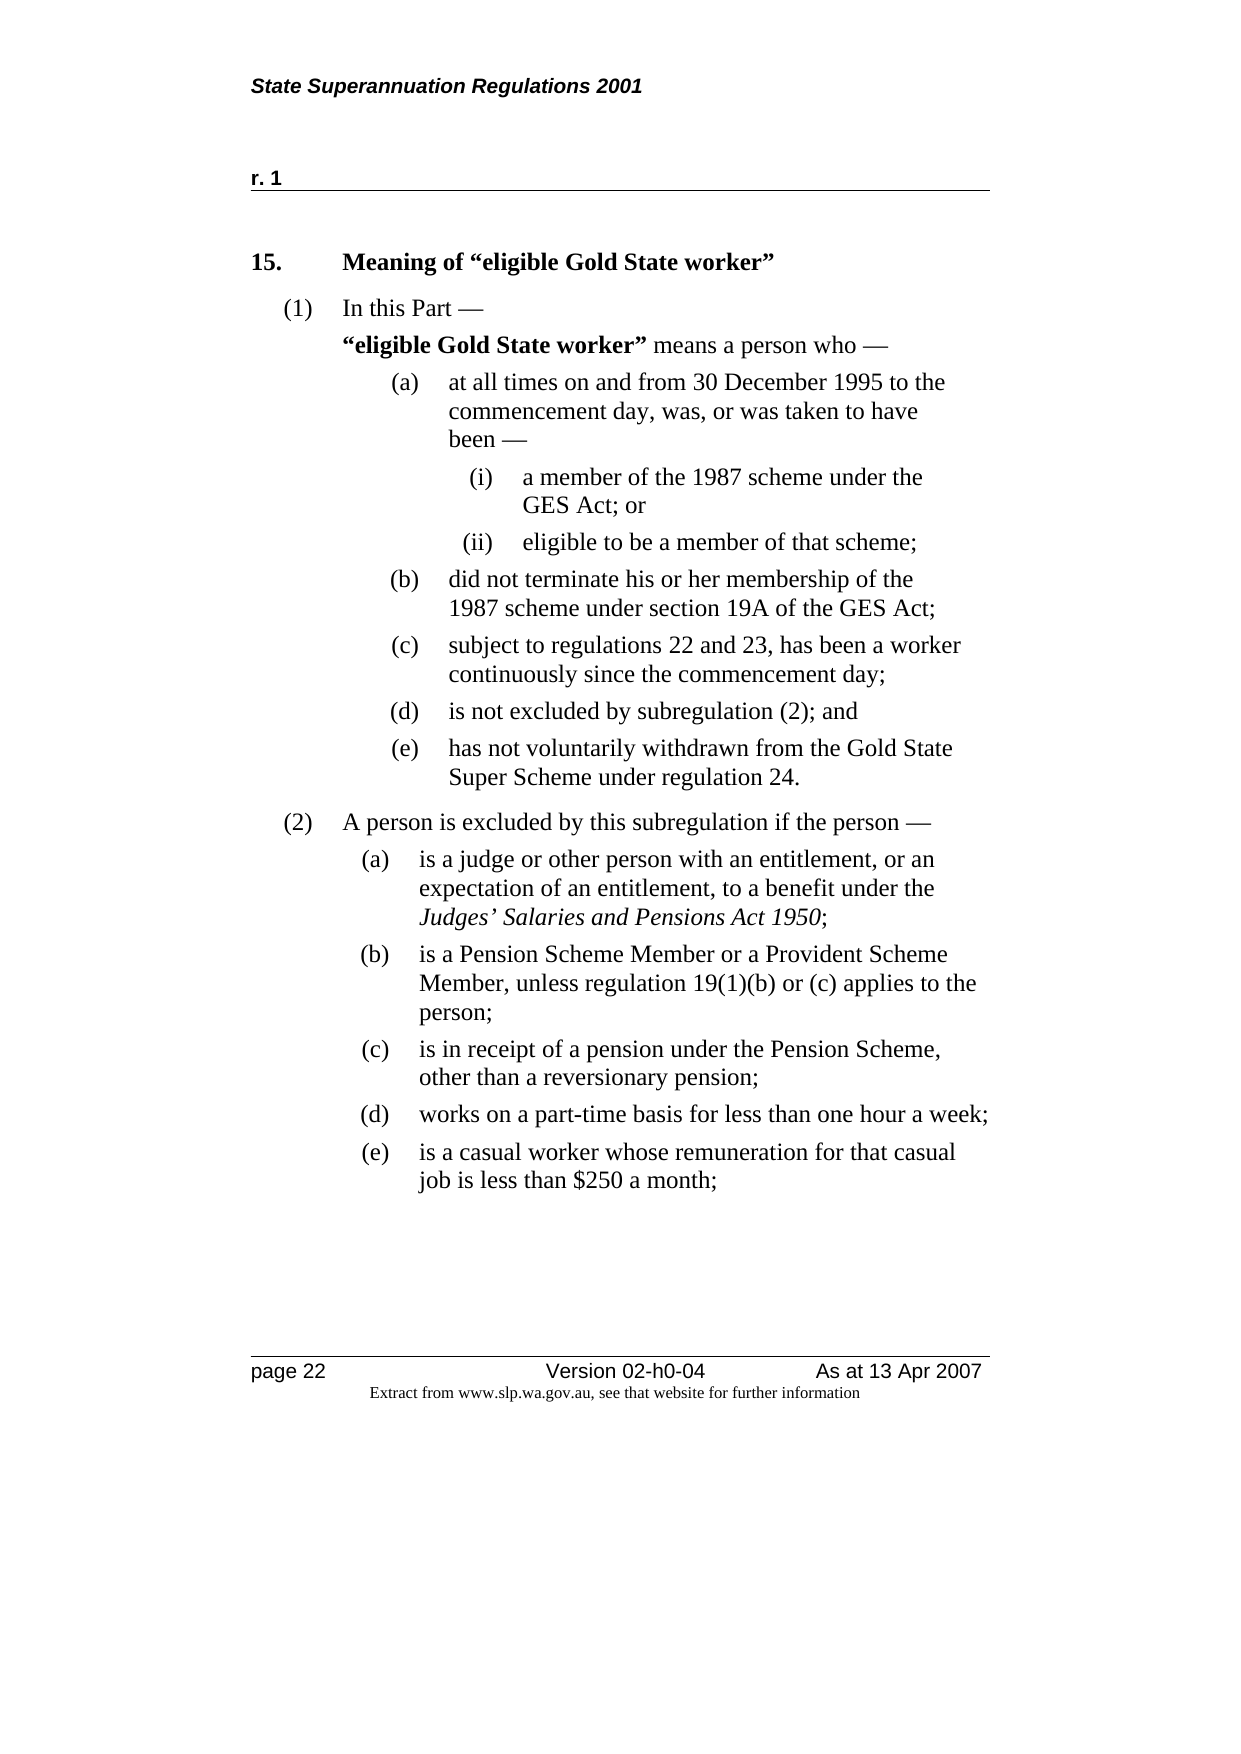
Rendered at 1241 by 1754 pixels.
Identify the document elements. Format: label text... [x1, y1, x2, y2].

subtitle 15. Meaning of “eligible Gold State worker” [251, 247, 990, 276]
text (c) subject to regulations 22 and 23, has been a worker continuously since the commencement day; [251, 630, 990, 688]
text (d) is not excluded by subregulation (2); and [251, 696, 990, 725]
text (d) works on a part-time basis for less than one hour a week; [251, 1099, 990, 1128]
text (1) In this Part — [251, 293, 990, 322]
text (e) has not voluntarily withdrawn from the Gold State Super Scheme under regulation 24. [251, 733, 990, 791]
text (2) A person is excluded by this subregulation if the person — [251, 807, 990, 836]
text “eligible Gold State worker” means a person who — [251, 330, 990, 359]
text (b) did not terminate his or her membership of the 1987 scheme under section 19A of the GES Act; [251, 564, 990, 622]
text (a) is a judge or other person with an entitlement, or an expectation of an entitlement, to a benefit under the Judges’ Salaries and Pensions Act 1950; [251, 844, 990, 931]
text (ii) eligible to be a member of that scheme; [251, 527, 990, 556]
text (b) is a Pension Scheme Member or a Provident Scheme Member, unless regulation 19(1)(b) or (c) applies to the person; [251, 939, 990, 1025]
text (i) a member of the 1987 scheme under the GES Act; or [251, 462, 990, 519]
text (a) at all times on and from 30 December 1995 to the commencement day, was, or was taken to have been — [251, 367, 990, 453]
text (e) is a casual worker whose remuneration for that casual job is less than $250 a month; [251, 1137, 990, 1194]
text (c) is in receipt of a pension under the Pension Scheme, other than a reversionary pension; [251, 1034, 990, 1091]
